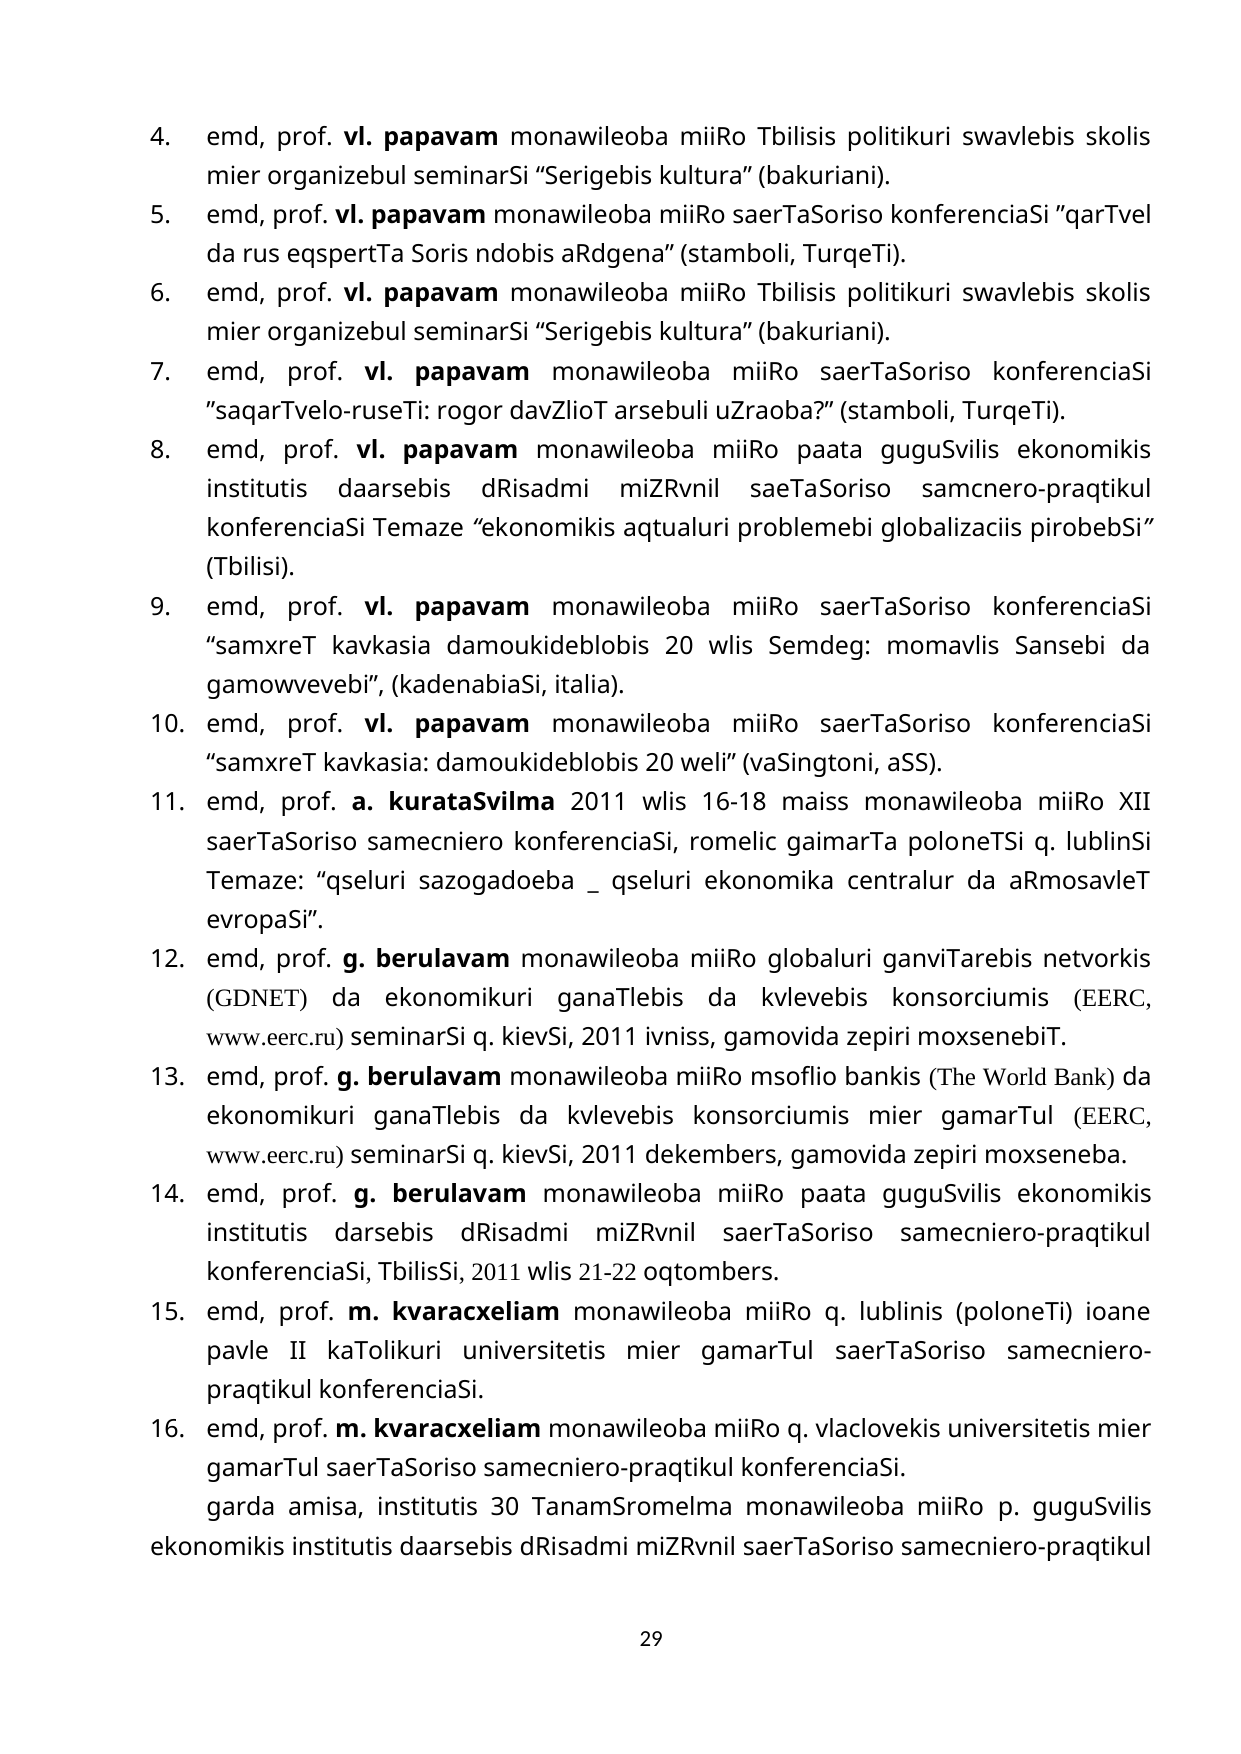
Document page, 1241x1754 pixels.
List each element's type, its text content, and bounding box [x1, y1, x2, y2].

list emd, prof. vl. papavam monawileoba miiRo paata guguSvilis ekonomikis institutis daarsebis dRisadmi miZRvnil saeTaSoriso samcnero-praqtikul konferenciaSi Temaze “ekonomikis aqtualuri problemebi globalizaciis pirobebSi” (Tbilisi). [150, 431, 1152, 583]
list emd, prof. g. berulavam monawileoba miiRo globaluri ganviTarebis netvorkis (GDNET) da ekonomikuri ganaTlebis da kvlevebis konsorciumis (EERC, www.eerc.ru) seminarSi q. kievSi, 2011 ivniss, gamovida zepiri moxsenebiT. [150, 941, 1152, 1053]
list emd, prof. vl. papavam monawileoba miiRo Tbilisis politikuri swavlebis skolis mier organizebul seminarSi “Serigebis kultura” (bakuriani). [150, 118, 1152, 191]
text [150, 1489, 1152, 1562]
list emd, prof. vl. papavam monawileoba miiRo saerTaSoriso konferenciaSi ”saqarTvelo-ruseTi: rogor davZlioT arsebuli uZraoba?” (stamboli, TurqeTi). [150, 353, 1152, 426]
list emd, prof. g. berulavam monawileoba miiRo paata guguSvilis ekonomikis institutis darsebis dRisadmi miZRvnil saerTaSoriso samecniero-praqtikul konferenciaSi, TbilisSi, 2011 wlis 21-22 oqtombers. [150, 1176, 1152, 1288]
list emd, prof. m. kvaracxeliam monawileoba miiRo q. lublinis (poloneTi) ioane pavle II kaTolikuri universitetis mier gamarTul saerTaSoriso samecniero-praqtikul konferenciaSi. [150, 1293, 1152, 1406]
list emd, prof. vl. papavam monawileoba miiRo saerTaSoriso konferenciaSi “samxreT kavkasia damoukideblobis 20 wlis Semdeg: momavlis Sansebi da gamowvevebi”, (kadenabiaSi, italia). [150, 588, 1152, 701]
list emd, prof. vl. papavam monawileoba miiRo Tbilisis politikuri swavlebis skolis mier organizebul seminarSi “Serigebis kultura” (bakuriani). [150, 275, 1152, 348]
list emd, prof. vl. papavam monawileoba miiRo saerTaSoriso konferenciaSi ”qarTvel da rus eqspertTa Soris ndobis aRdgena” (stamboli, TurqeTi). [150, 196, 1152, 270]
list emd, prof. g. berulavam monawileoba miiRo msoflio bankis (The World Bank) da ekonomikuri ganaTlebis da kvlevebis konsorciumis mier gamarTul (EERC, www.eerc.ru) seminarSi q. kievSi, 2011 dekembers, gamovida zepiri moxseneba. [150, 1058, 1152, 1171]
list emd, prof. m. kvaracxeliam monawileoba miiRo q. vlaclovekis universitetis mier gamarTul saerTaSoriso samecniero-praqtikul konferenciaSi. [150, 1411, 1152, 1484]
list emd, prof. a. kurataSvilma 2011 wlis 16-18 maiss monawileoba miiRo XII saerTaSoriso samecniero konferenciaSi, romelic gaimarTa poloneTSi q. lublinSi Temaze: “qseluri sazogadoeba _ qseluri ekonomika centralur da aRmosavleT evropaSi”. [150, 784, 1152, 936]
list emd, prof. vl. papavam monawileoba miiRo saerTaSoriso konferenciaSi “samxreT kavkasia: damoukideblobis 20 weli” (vaSingtoni, aSS). [150, 706, 1152, 779]
